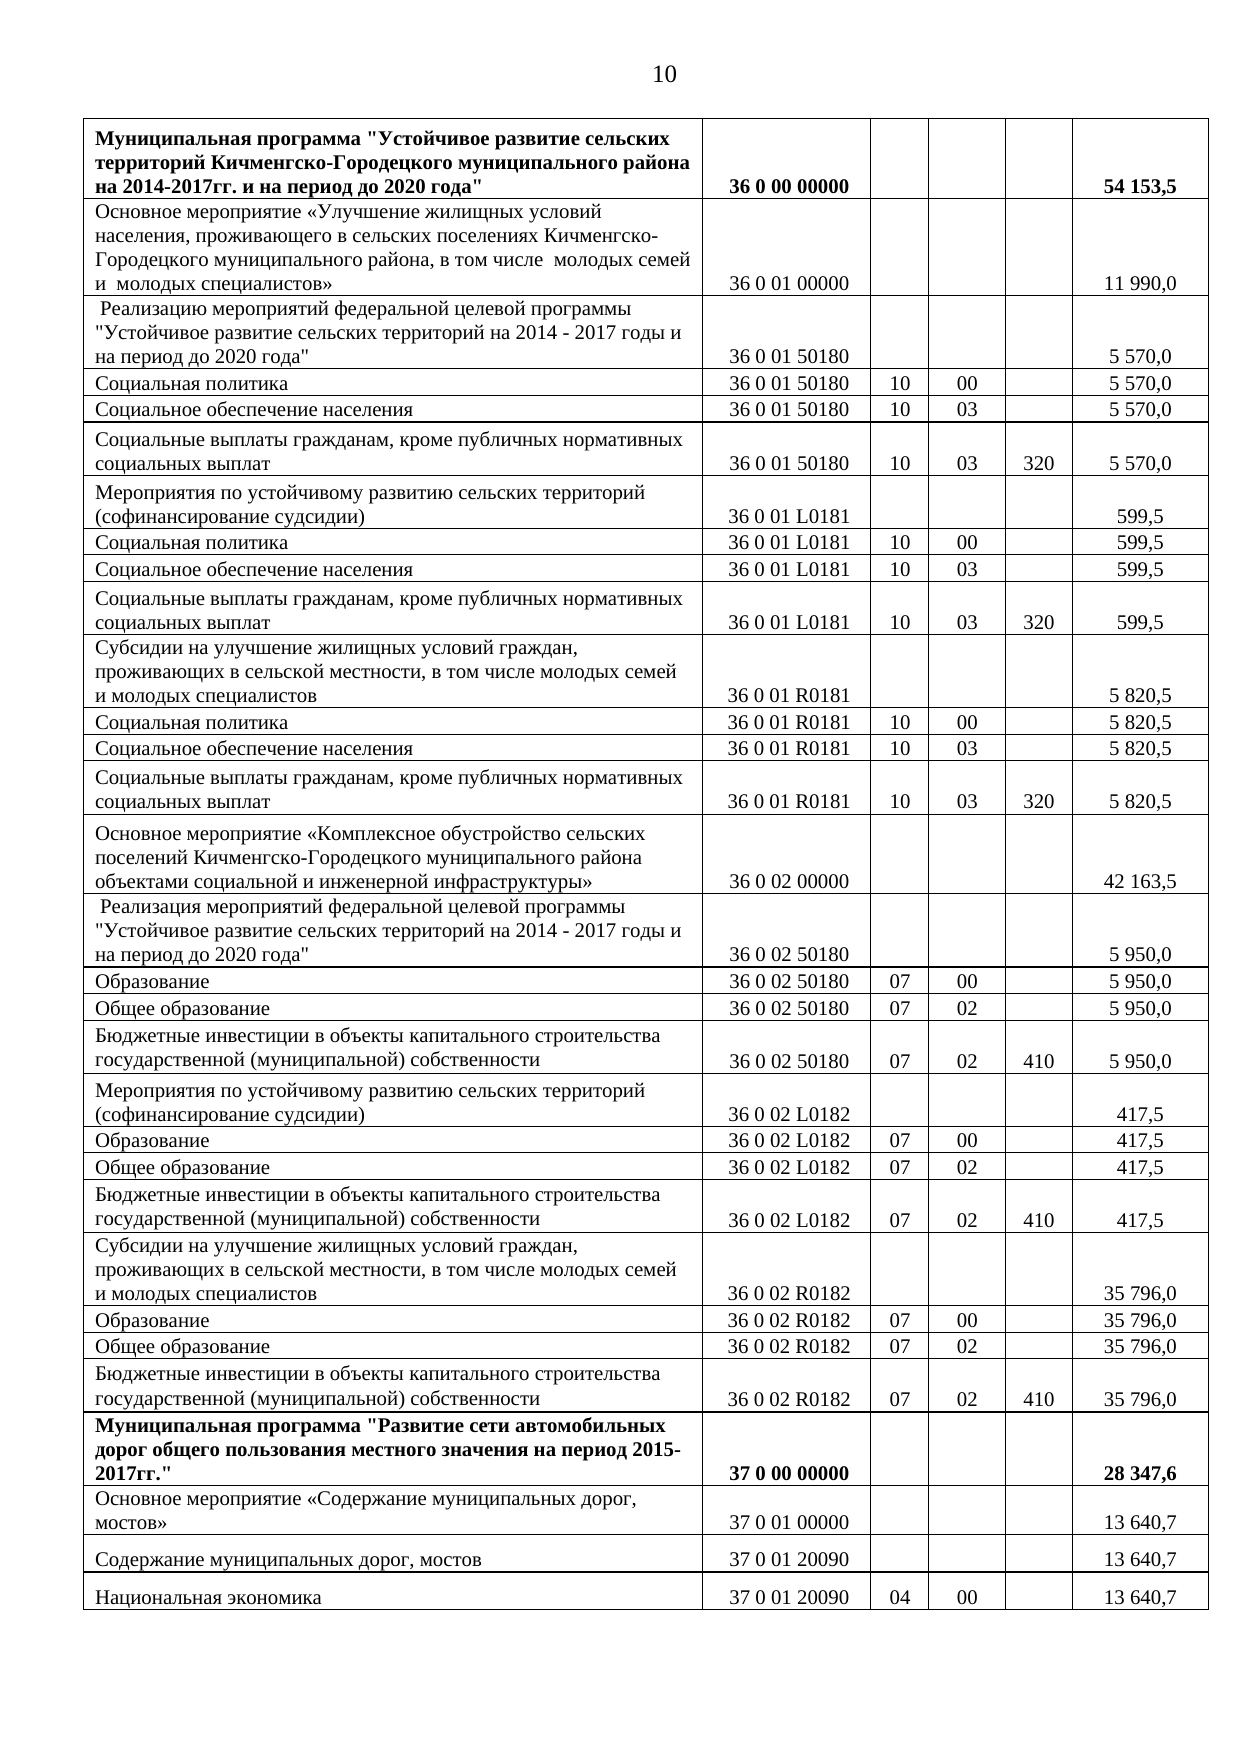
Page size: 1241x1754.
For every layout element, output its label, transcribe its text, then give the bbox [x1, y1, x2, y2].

table_cell 5 820,5 [1073, 735, 1208, 760]
table_cell Муниципальная программа "Устойчивое развитие сельских территорий Кичменгско-Городецкого муниципального района на 2014-2017гг. и на период до 2020 года" [84, 119, 702, 198]
table_cell Образование [84, 1306, 702, 1332]
table_cell [871, 635, 928, 707]
table_cell [929, 1233, 1005, 1305]
table_cell Социальные выплаты гражданам, кроме публичных нормативных социальных выплат [84, 761, 702, 813]
table_cell 13 640,7 [1073, 1486, 1208, 1534]
table_cell 599,5 [1073, 582, 1208, 634]
table_cell Бюджетные инвестиции в объекты капитального строительства государственной (муниципальной) собственности [84, 1180, 702, 1232]
table_cell 5 820,5 [1073, 635, 1208, 707]
table_cell 36 0 01 R0181 [703, 761, 870, 813]
table_cell 410 [1006, 1021, 1072, 1073]
table_cell 35 796,0 [1073, 1233, 1208, 1305]
table_cell 07 [871, 1306, 928, 1332]
table_cell 36 0 02 L0182 [703, 1153, 870, 1179]
table_cell 417,5 [1073, 1127, 1208, 1152]
table_cell [929, 894, 1005, 966]
table_cell 00 [929, 708, 1005, 734]
table_cell [871, 1074, 928, 1126]
table_cell Реализацию мероприятий федеральной целевой программы "Устойчивое развитие сельских территорий на 2014 - 2017 годы и на период до 2020 года" [84, 296, 702, 368]
table_cell 5 570,0 [1073, 369, 1208, 395]
table_cell [1006, 894, 1072, 966]
table_cell 03 [929, 735, 1005, 760]
table_cell 5 950,0 [1073, 894, 1208, 966]
table_cell 07 [871, 1180, 928, 1232]
table_cell 07 [871, 994, 928, 1019]
table_cell [871, 815, 928, 893]
table_cell [929, 476, 1005, 528]
table_cell 36 0 02 R0182 [703, 1233, 870, 1305]
table_cell 03 [929, 396, 1005, 421]
table_cell 599,5 [1073, 529, 1208, 554]
table_cell 320 [1006, 423, 1072, 474]
table_cell 36 0 01 R0181 [703, 708, 870, 734]
table_cell Социальное обеспечение населения [84, 396, 702, 421]
table_cell 04 [871, 1573, 928, 1609]
table_cell [929, 199, 1005, 295]
table_cell Мероприятия по устойчивому развитию сельских территорий (софинансирование судсидии) [84, 476, 702, 528]
table_cell [929, 635, 1005, 707]
table_cell [1006, 735, 1072, 760]
table_cell [929, 1486, 1005, 1534]
table_cell 10 [871, 369, 928, 395]
table_cell 10 [871, 708, 928, 734]
table_cell Субсидии на улучшение жилищных условий граждан, проживающих в сельской местности, в том числе молодых семей и молодых специалистов [84, 1233, 702, 1305]
table_cell Бюджетные инвестиции в объекты капитального строительства государственной (муниципальной) собственности [84, 1021, 702, 1073]
table_cell 599,5 [1073, 555, 1208, 581]
table_cell 417,5 [1073, 1153, 1208, 1179]
table_cell Бюджетные инвестиции в объекты капитального строительства государственной (муниципальной) собственности [84, 1359, 702, 1411]
table_cell Образование [84, 1127, 702, 1152]
table_cell 5 570,0 [1073, 423, 1208, 474]
table_cell 37 0 01 00000 [703, 1486, 870, 1534]
table_cell [929, 815, 1005, 893]
table_cell [1006, 199, 1072, 295]
table_cell [1006, 1074, 1072, 1126]
table_cell Общее образование [84, 1153, 702, 1179]
table_cell [1006, 815, 1072, 893]
table_cell 10 [871, 529, 928, 554]
table_cell [871, 1535, 928, 1571]
table_cell Социальная политика [84, 369, 702, 395]
table_cell 36 0 01 50180 [703, 423, 870, 474]
table_cell 00 [929, 1127, 1005, 1152]
table_cell Реализация мероприятий федеральной целевой программы "Устойчивое развитие сельских территорий на 2014 - 2017 годы и на период до 2020 года" [84, 894, 702, 966]
table_cell 03 [929, 582, 1005, 634]
table_cell 5 950,0 [1073, 1021, 1208, 1073]
table_cell 54 153,5 [1073, 119, 1208, 198]
table_cell 36 0 01 L0181 [703, 476, 870, 528]
table_cell [1006, 1333, 1072, 1358]
table_cell 02 [929, 994, 1005, 1019]
table_cell 37 0 00 00000 [703, 1413, 870, 1485]
table_cell [871, 476, 928, 528]
table_cell 599,5 [1073, 476, 1208, 528]
table_cell Общее образование [84, 1333, 702, 1358]
table_cell 28 347,6 [1073, 1413, 1208, 1485]
table_cell 36 0 02 00000 [703, 815, 870, 893]
table_cell 36 0 01 50180 [703, 296, 870, 368]
table_cell 36 0 02 L0182 [703, 1180, 870, 1232]
table_cell Социальная политика [84, 529, 702, 554]
table_cell 10 [871, 423, 928, 474]
table_cell 5 570,0 [1073, 396, 1208, 421]
table_cell Основное мероприятие «Содержание муниципальных дорог, мостов» [84, 1486, 702, 1534]
table_cell [1006, 1573, 1072, 1609]
table_cell [1006, 1413, 1072, 1485]
table_cell 07 [871, 1127, 928, 1152]
table_cell 5 950,0 [1073, 994, 1208, 1019]
table_cell 11 990,0 [1073, 199, 1208, 295]
table_cell 35 796,0 [1073, 1333, 1208, 1358]
table_cell [1006, 529, 1072, 554]
table_cell Образование [84, 968, 702, 993]
table_cell 13 640,7 [1073, 1573, 1208, 1609]
table_cell [871, 894, 928, 966]
table_cell 35 796,0 [1073, 1359, 1208, 1411]
table_cell 36 0 00 00000 [703, 119, 870, 198]
table_cell 36 0 01 R0181 [703, 635, 870, 707]
table_cell 36 0 01 R0181 [703, 735, 870, 760]
table_cell [871, 199, 928, 295]
table_cell Социальное обеспечение населения [84, 555, 702, 581]
table_cell [1006, 119, 1072, 198]
table_cell [1006, 476, 1072, 528]
table_cell 42 163,5 [1073, 815, 1208, 893]
table_cell 03 [929, 555, 1005, 581]
table_cell 07 [871, 968, 928, 993]
table_cell 02 [929, 1359, 1005, 1411]
table_cell 36 0 02 L0182 [703, 1074, 870, 1126]
table_cell Национальная экономика [84, 1573, 702, 1609]
table_cell 03 [929, 423, 1005, 474]
table_cell Социальные выплаты гражданам, кроме публичных нормативных социальных выплат [84, 582, 702, 634]
table_cell 5 570,0 [1073, 296, 1208, 368]
table_cell [929, 1074, 1005, 1126]
table_cell 10 [871, 555, 928, 581]
table_cell Социальные выплаты гражданам, кроме публичных нормативных социальных выплат [84, 423, 702, 474]
table_cell 10 [871, 396, 928, 421]
table_cell [871, 1233, 928, 1305]
table_cell [871, 1413, 928, 1485]
table_cell Общее образование [84, 994, 702, 1019]
table_cell [929, 119, 1005, 198]
table_cell 07 [871, 1021, 928, 1073]
table_cell 10 [871, 735, 928, 760]
table_cell 02 [929, 1021, 1005, 1073]
table_cell 5 820,5 [1073, 761, 1208, 813]
table_cell 00 [929, 1306, 1005, 1332]
table_cell Субсидии на улучшение жилищных условий граждан, проживающих в сельской местности, в том числе молодых семей и молодых специалистов [84, 635, 702, 707]
table_cell Муниципальная программа "Развитие сети автомобильных дорог общего пользования местного значения на период 2015-2017гг." [84, 1413, 702, 1485]
table_cell [1006, 369, 1072, 395]
table_cell [1006, 555, 1072, 581]
table_cell 36 0 01 50180 [703, 396, 870, 421]
table_cell [1006, 296, 1072, 368]
table_cell 10 [871, 582, 928, 634]
table_cell 00 [929, 1573, 1005, 1609]
table_cell 36 0 01 00000 [703, 199, 870, 295]
table_cell [871, 1486, 928, 1534]
table_cell Социальная политика [84, 708, 702, 734]
table_cell 36 0 02 L0182 [703, 1127, 870, 1152]
table_cell 36 0 02 50180 [703, 1021, 870, 1073]
table_cell [929, 1413, 1005, 1485]
table_cell 35 796,0 [1073, 1306, 1208, 1332]
table_cell 36 0 01 L0181 [703, 529, 870, 554]
table_cell 13 640,7 [1073, 1535, 1208, 1571]
table_cell 36 0 02 50180 [703, 968, 870, 993]
table_cell 410 [1006, 1180, 1072, 1232]
table_cell [929, 1535, 1005, 1571]
table_cell 00 [929, 369, 1005, 395]
table_cell 03 [929, 761, 1005, 813]
table_cell 410 [1006, 1359, 1072, 1411]
table_cell 37 0 01 20090 [703, 1535, 870, 1571]
table_cell 5 950,0 [1073, 968, 1208, 993]
table_cell 37 0 01 20090 [703, 1573, 870, 1609]
table_cell [1006, 1153, 1072, 1179]
table_cell 07 [871, 1333, 928, 1358]
table_cell 36 0 02 R0182 [703, 1359, 870, 1411]
table_cell 36 0 02 50180 [703, 994, 870, 1019]
table_cell [1006, 1233, 1072, 1305]
table_cell [1006, 1306, 1072, 1332]
table_cell 02 [929, 1153, 1005, 1179]
table_cell 36 0 02 R0182 [703, 1306, 870, 1332]
table_cell 07 [871, 1153, 928, 1179]
table_cell 10 [871, 761, 928, 813]
table_cell Основное мероприятие «Улучшение жилищных условий населения, проживающего в сельских поселениях Кичменгско-Городецкого муниципального района, в том числе молодых семей и молодых специалистов» [84, 199, 702, 295]
table_cell 02 [929, 1180, 1005, 1232]
table_cell [929, 296, 1005, 368]
table_cell [871, 296, 928, 368]
table_cell 36 0 01 L0181 [703, 582, 870, 634]
table_cell 36 0 01 L0181 [703, 555, 870, 581]
table_cell 320 [1006, 761, 1072, 813]
table_cell [1006, 708, 1072, 734]
table_cell 36 0 01 50180 [703, 369, 870, 395]
table_cell Основное мероприятие «Комплексное обустройство сельских поселений Кичменгско-Городецкого муниципального района объектами социальной и инженерной инфраструктуры» [84, 815, 702, 893]
table_cell [1006, 635, 1072, 707]
table_cell Содержание муниципальных дорог, мостов [84, 1535, 702, 1571]
table_cell Социальное обеспечение населения [84, 735, 702, 760]
table_cell 36 0 02 R0182 [703, 1333, 870, 1358]
table_cell 07 [871, 1359, 928, 1411]
table_cell 02 [929, 1333, 1005, 1358]
table_cell [1006, 994, 1072, 1019]
table_cell [1006, 968, 1072, 993]
table_cell 00 [929, 529, 1005, 554]
table_cell 417,5 [1073, 1074, 1208, 1126]
table_cell [1006, 396, 1072, 421]
table_cell 320 [1006, 582, 1072, 634]
table_cell [1006, 1486, 1072, 1534]
table_cell [1006, 1127, 1072, 1152]
table_cell Мероприятия по устойчивому развитию сельских территорий (софинансирование судсидии) [84, 1074, 702, 1126]
table_cell 36 0 02 50180 [703, 894, 870, 966]
table_cell [1006, 1535, 1072, 1571]
table_cell 417,5 [1073, 1180, 1208, 1232]
table_cell 00 [929, 968, 1005, 993]
table_cell [871, 119, 928, 198]
table_cell 5 820,5 [1073, 708, 1208, 734]
